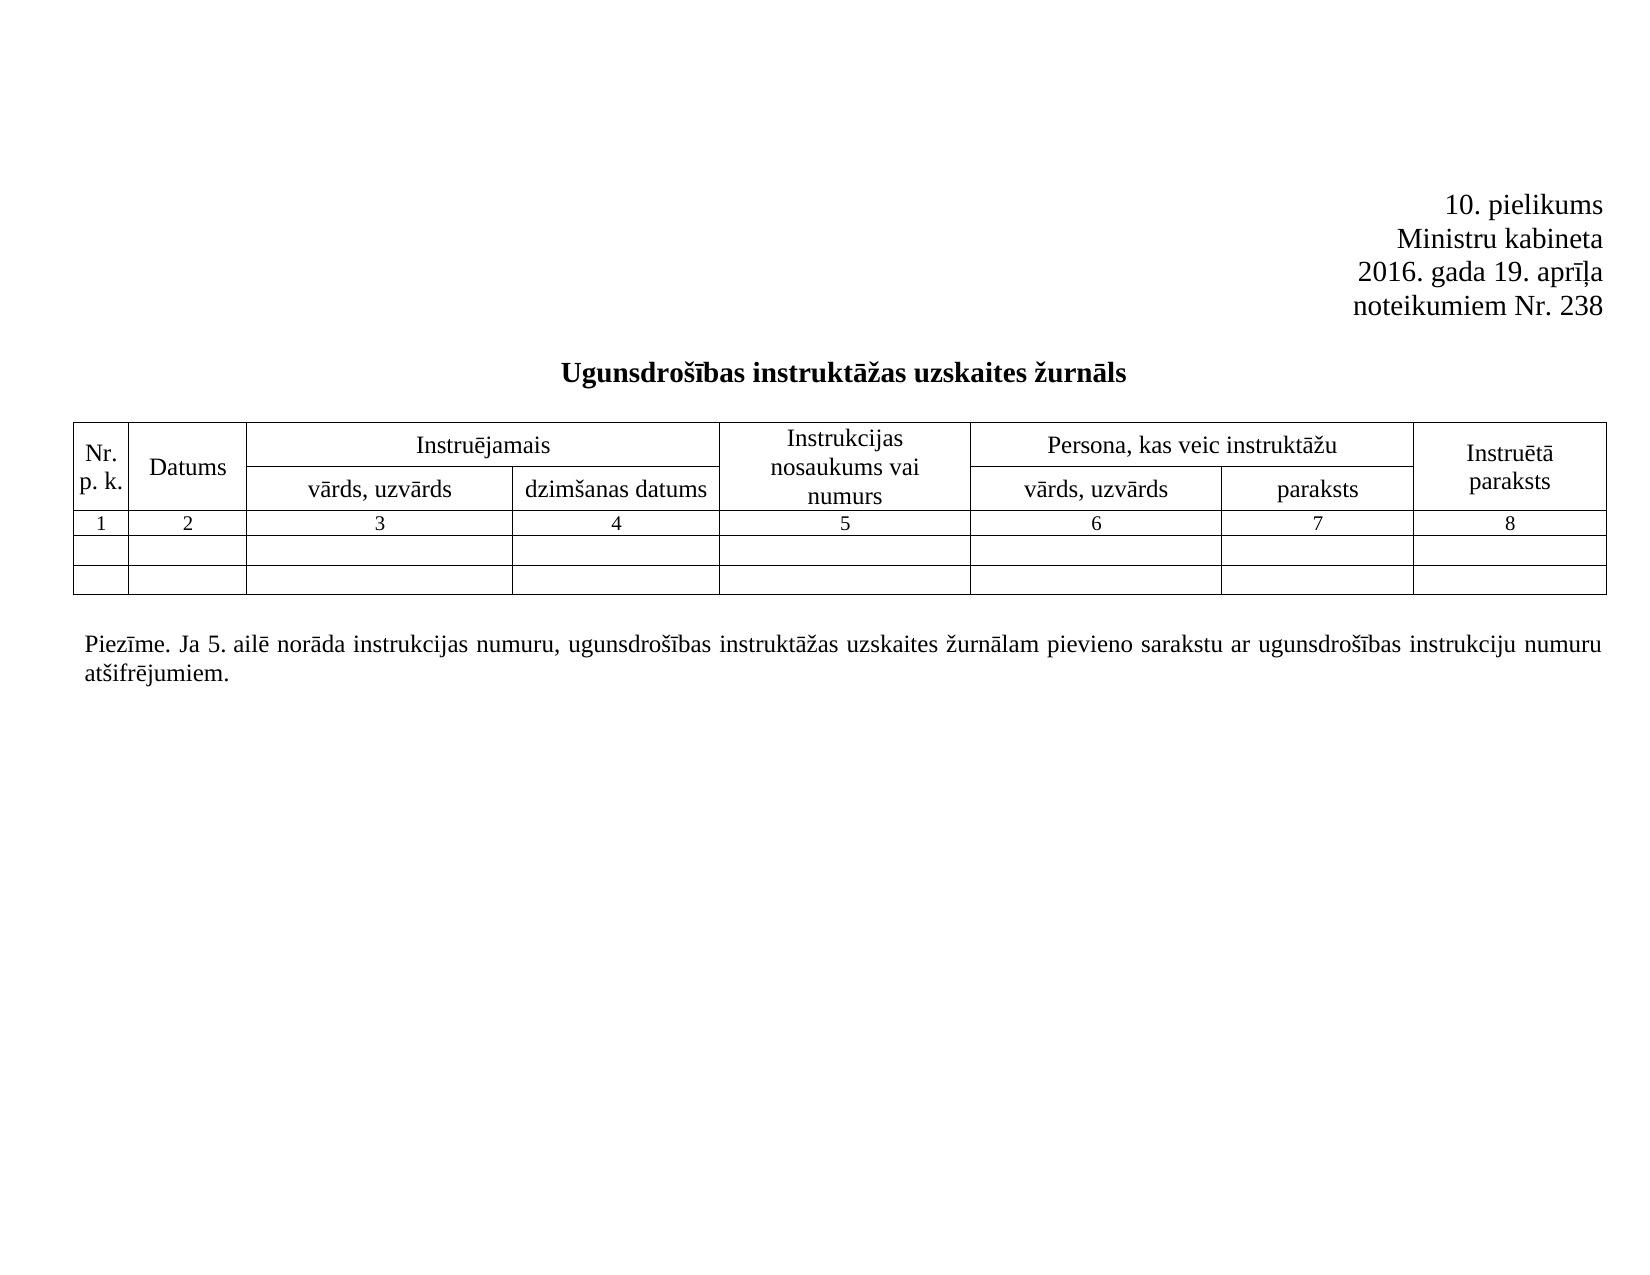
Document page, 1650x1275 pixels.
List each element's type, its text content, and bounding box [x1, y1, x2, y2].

table_cell vārds, uzvārds [971, 467, 1221, 509]
table_cell dzimšanas datums [513, 467, 719, 509]
text 2016. gada 19. aprīļa [84, 254, 1603, 288]
table_cell 1 [74, 511, 128, 535]
table_cell [720, 566, 970, 594]
table_cell [1222, 566, 1413, 594]
table_cell 4 [513, 511, 719, 535]
table_header Instrukcijas nosaukums vai numurs [720, 423, 970, 509]
table_cell [1222, 536, 1413, 564]
text 10. pielikums [84, 187, 1603, 221]
table_cell 6 [971, 511, 1221, 535]
table_cell 5 [720, 511, 970, 535]
table_cell [129, 566, 246, 594]
text Piezīme. Ja 5. ailē norāda instrukcijas numuru, ugunsdrošības instruktāžas uzskaites žurnālam pievieno sarakstu ar ugunsdrošības instrukciju numuru atšifrējumiem. [84, 629, 1603, 686]
table_cell [513, 536, 719, 564]
table_cell [513, 566, 719, 594]
table_cell 8 [1414, 511, 1606, 535]
table_cell [247, 566, 512, 594]
table_cell [1414, 536, 1606, 564]
table_header Persona, kas veic instruktāžu [971, 423, 1413, 466]
table_cell 3 [247, 511, 512, 535]
table_cell vārds, uzvārds [247, 467, 512, 509]
table_cell 7 [1222, 511, 1413, 535]
table_cell [74, 536, 128, 564]
table_cell [971, 536, 1221, 564]
table_header Instruētā paraksts [1414, 423, 1606, 509]
text Ugunsdrošības instruktāžas uzskaites žurnāls [84, 355, 1603, 389]
table_header Instruējamais [247, 423, 719, 466]
table_cell [1414, 566, 1606, 594]
table_header Datums [129, 423, 246, 509]
table_cell 2 [129, 511, 246, 535]
table_cell [720, 536, 970, 564]
table_header Nr. p. k. [74, 423, 128, 509]
table_cell paraksts [1222, 467, 1413, 509]
text Ministru kabineta [84, 221, 1603, 254]
text noteikumiem Nr. 238 [84, 288, 1603, 322]
table_cell [247, 536, 512, 564]
table_cell [74, 566, 128, 594]
table_cell [129, 536, 246, 564]
table_cell [971, 566, 1221, 594]
